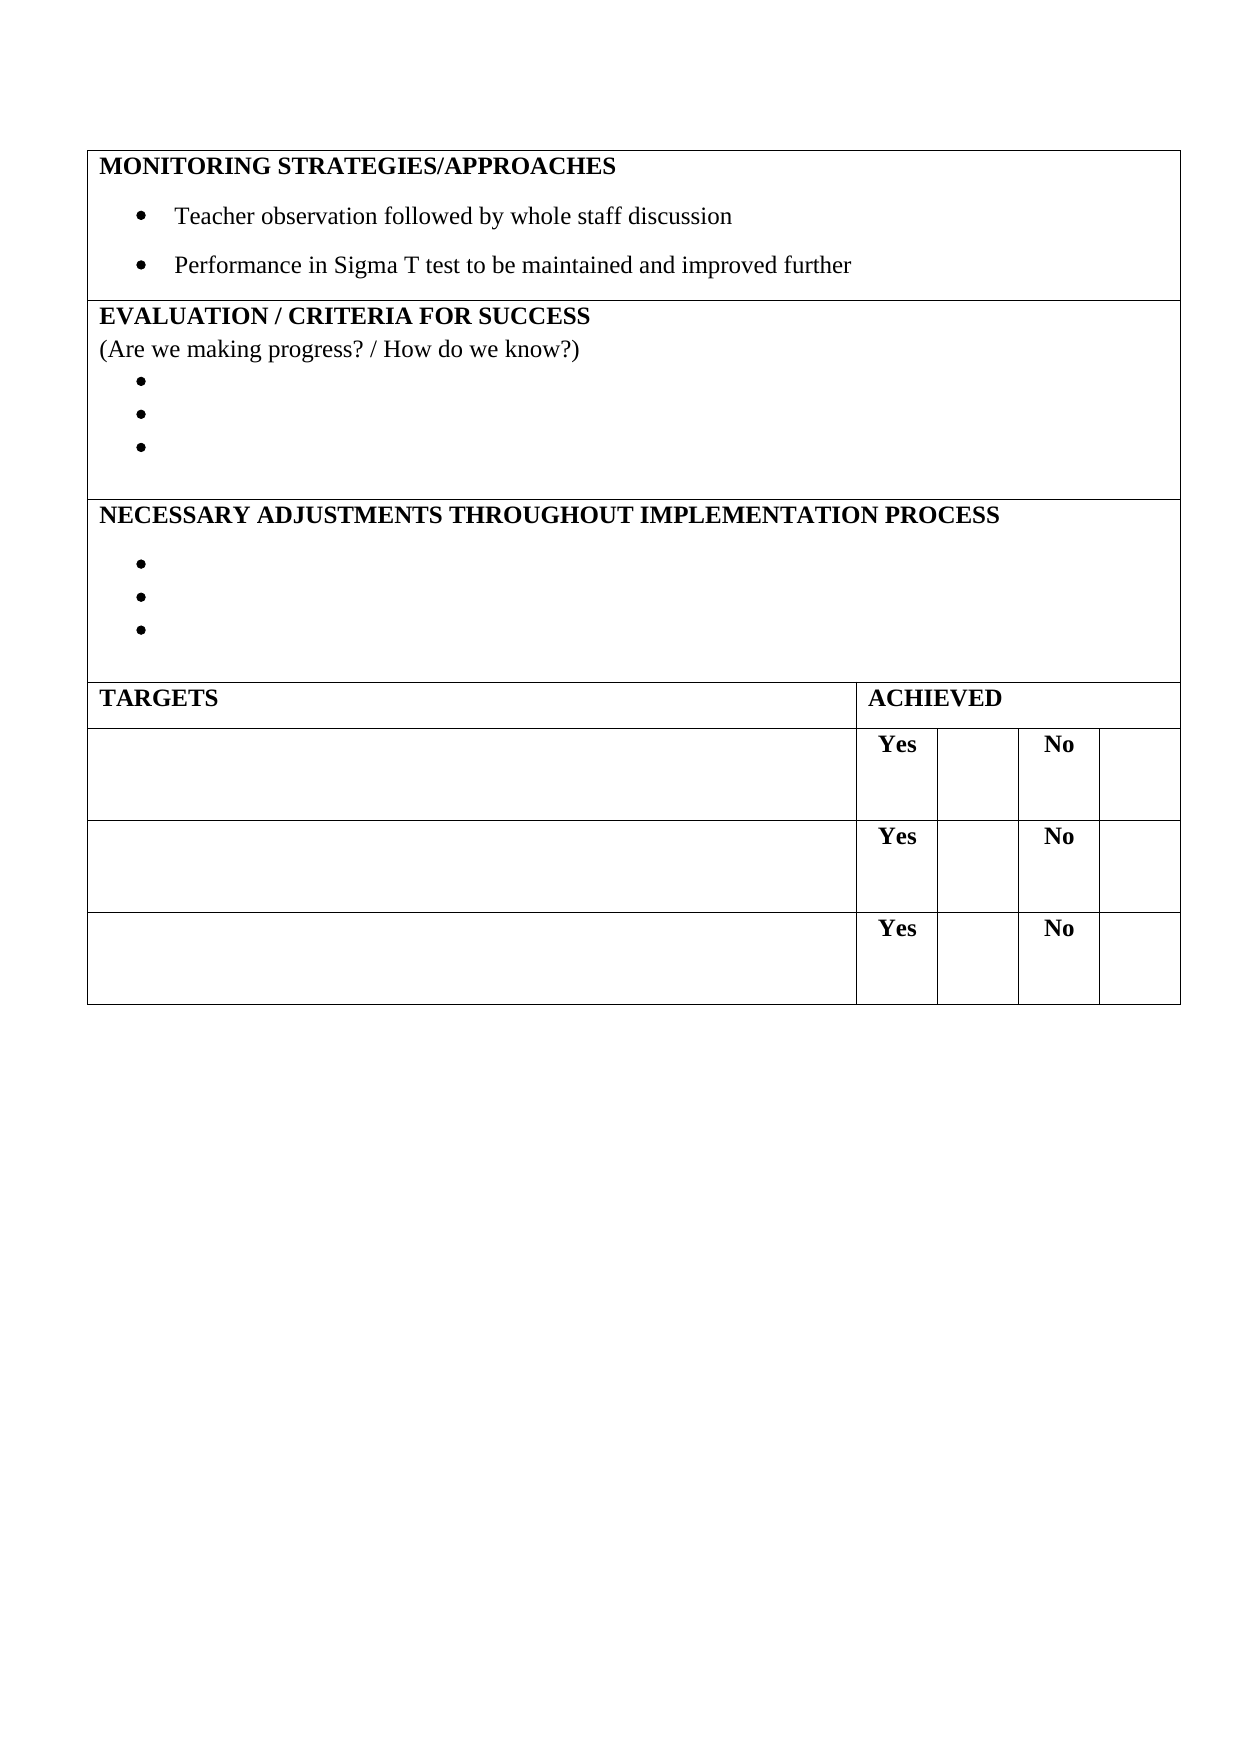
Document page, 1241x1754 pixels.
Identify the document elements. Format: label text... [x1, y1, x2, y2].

table_cell [88, 821, 856, 912]
table_cell NECESSARY ADJUSTMENTS THROUGHOUT IMPLEMENTATION PROCESS [88, 500, 1180, 682]
table_cell [1100, 821, 1180, 912]
table_cell Yes [857, 913, 937, 1004]
table_cell Yes [857, 729, 937, 820]
table_cell [938, 729, 1018, 820]
table_cell TARGETS [88, 683, 856, 728]
table_cell [938, 821, 1018, 912]
table_header MONITORING STRATEGIES/APPROACHES Teacher observation followed by whole staff discussion Performance in Sigma T test to be maintained and improved further [88, 151, 1180, 300]
table_cell No [1019, 821, 1099, 912]
table_cell [88, 729, 856, 820]
table_cell [1100, 913, 1180, 1004]
table_cell Yes [857, 821, 937, 912]
table_cell [88, 913, 856, 1004]
table_cell EVALUATION / CRITERIA FOR SUCCESS (Are we making progress? / How do we know?) [88, 301, 1180, 499]
table_cell No [1019, 913, 1099, 1004]
table_cell No [1019, 729, 1099, 820]
table_cell [1100, 729, 1180, 820]
table_cell [938, 913, 1018, 1004]
table_cell ACHIEVED [857, 683, 1180, 728]
